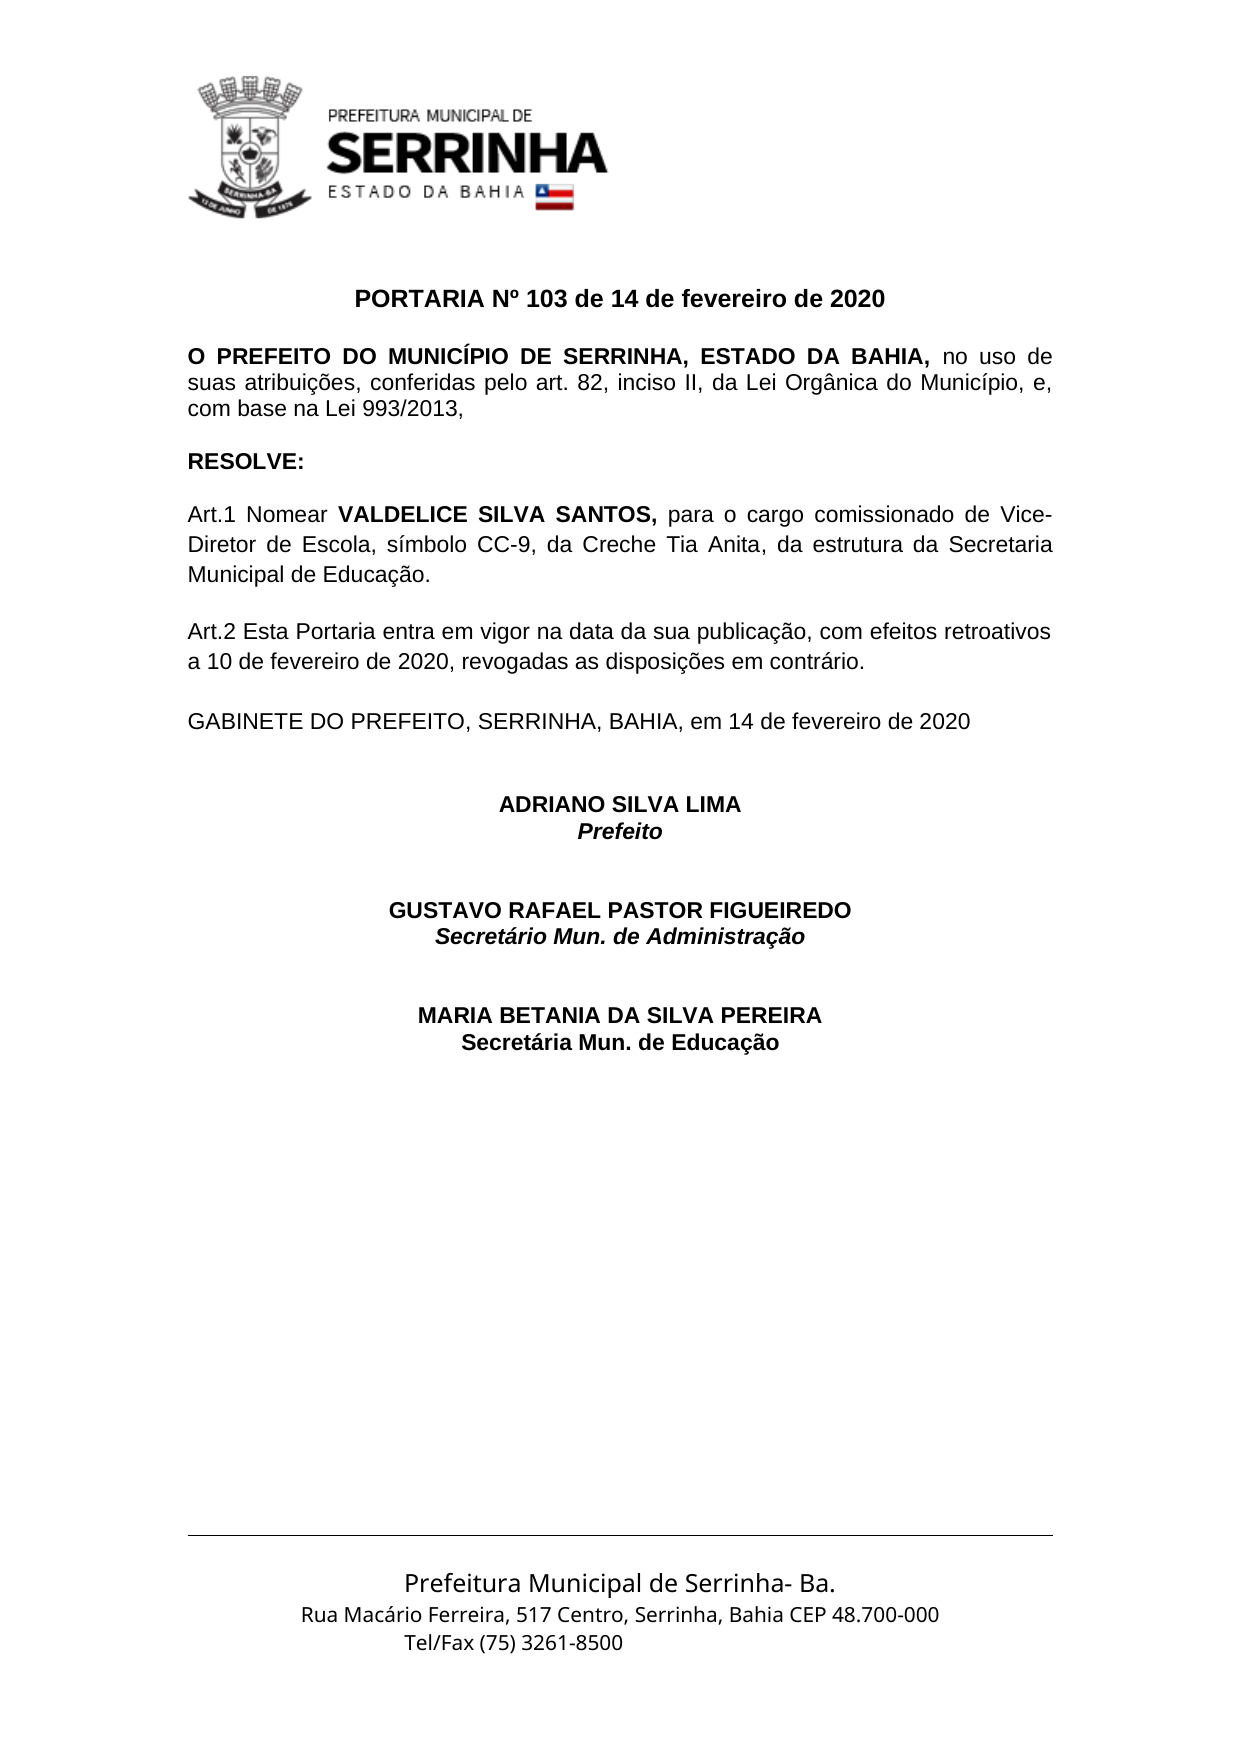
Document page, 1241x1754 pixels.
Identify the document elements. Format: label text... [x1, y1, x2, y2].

text Art.2 Esta Portaria entra em vigor na data da sua publicação, com efeitos retroativos a 10 de fevereiro de 2020, revogadas as disposições em contrário. [187, 618, 1053, 674]
text GABINETE DO PREFEITO, SERRINHA, BAHIA, em 14 de fevereiro de 2020 [187, 708, 1053, 735]
text Secretária Mun. de Educação [187, 1028, 1053, 1055]
picture [187, 73, 609, 222]
text GUSTAVO RAFAEL PASTOR FIGUEIREDO [187, 897, 1053, 923]
text Art.1 Nomear VALDELICE SILVA SANTOS, para o cargo comissionado de Vice-Diretor de Escola, símbolo CC-9, da Creche Tia Anita, da estrutura da Secretaria Municipal de Educação. [187, 501, 1053, 587]
text PORTARIA Nº 103 de 14 de fevereiro de 2020 [187, 284, 1053, 312]
text MARIA BETANIA DA SILVA PEREIRA [187, 1002, 1053, 1028]
text O PREFEITO DO MUNICÍPIO DE SERRINHA, ESTADO DA BAHIA, no uso de suas atribuições, conferidas pelo art. 82, inciso II, da Lei Orgânica do Município, e, com base na Lei 993/2013, [187, 343, 1053, 422]
text Prefeito [187, 818, 1053, 844]
text RESOLVE: [187, 448, 1053, 474]
text Secretário Mun. de Administração [187, 923, 1053, 949]
text ADRIANO SILVA LIMA [187, 791, 1053, 818]
